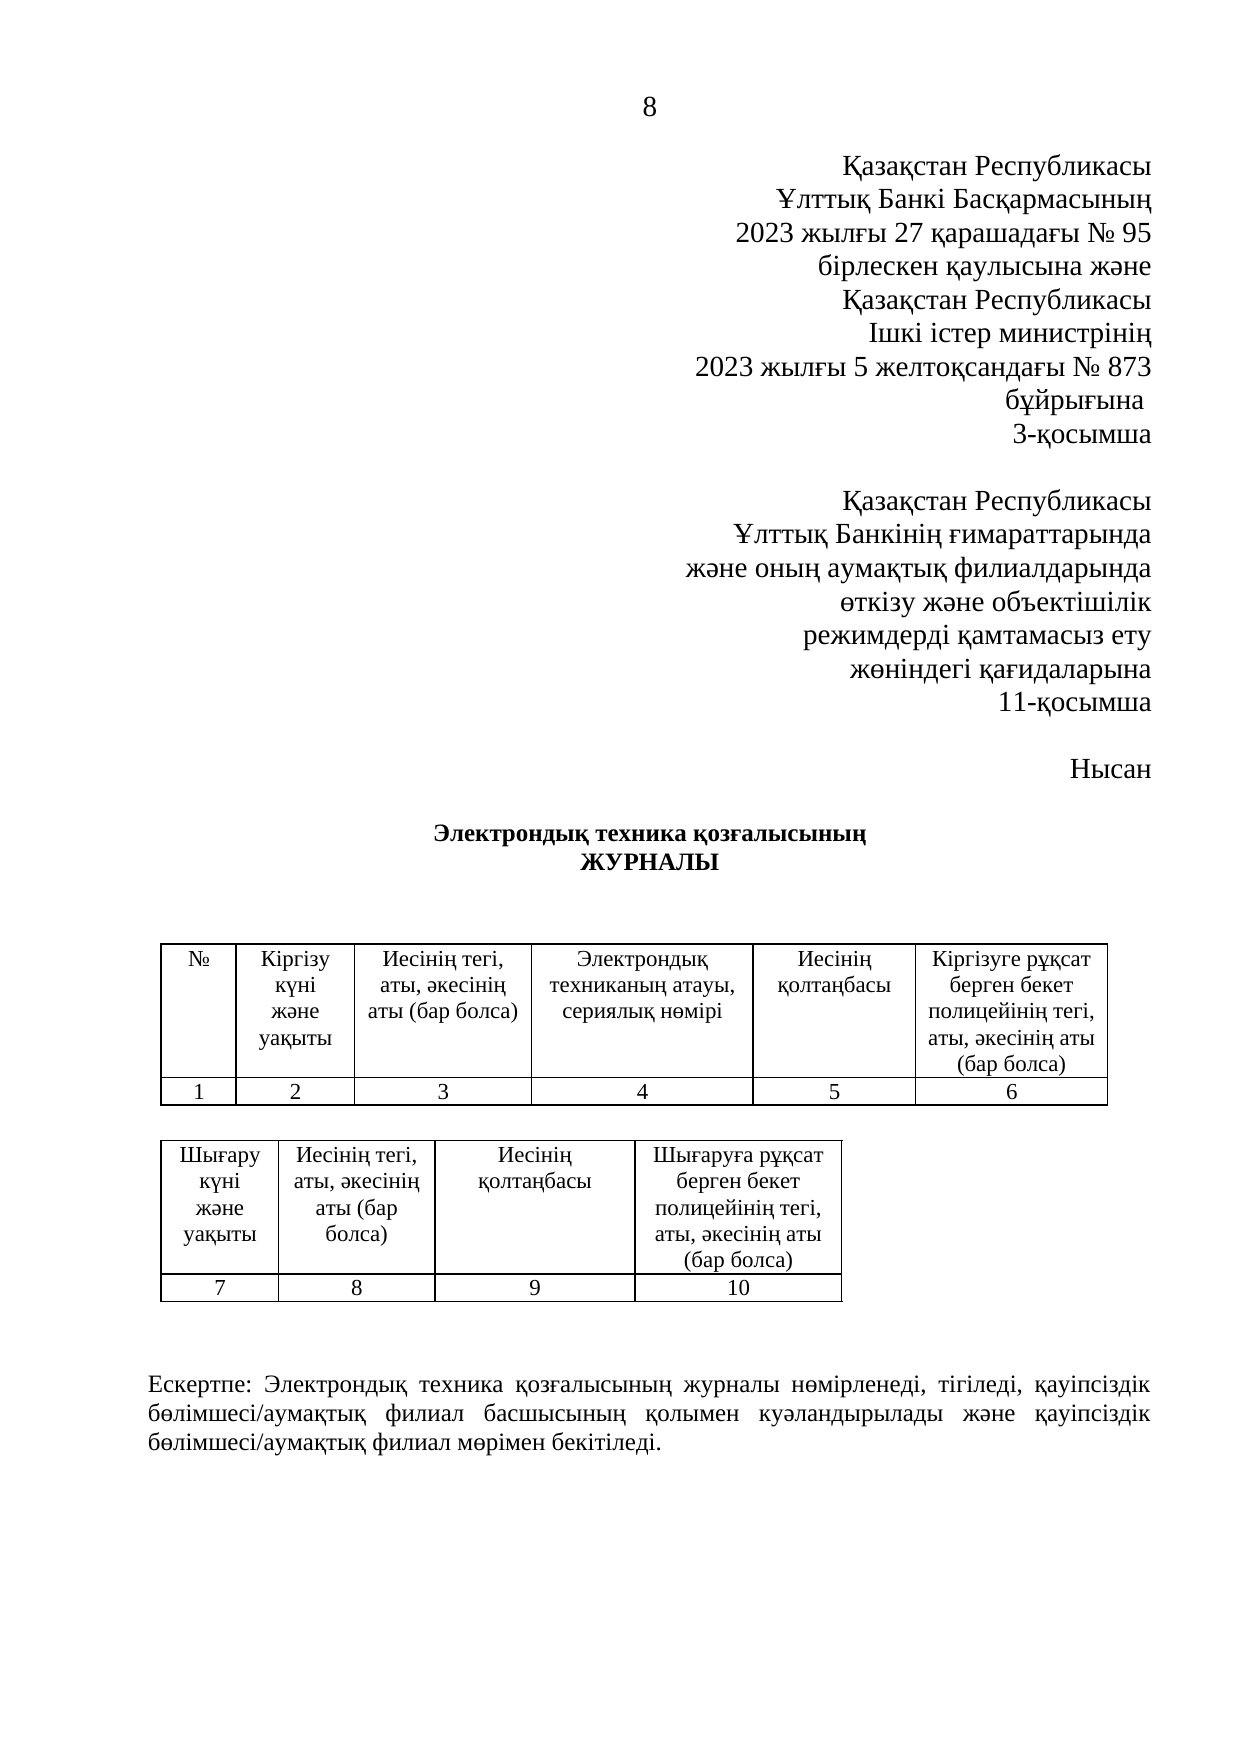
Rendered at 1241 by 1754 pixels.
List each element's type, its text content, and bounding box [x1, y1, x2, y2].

text бұйрығына 3-қосымша [148, 382, 1152, 449]
table_cell 5 [754, 1078, 915, 1104]
text Қазақстан Республикасы [148, 282, 1152, 315]
table_header Иесінің тегі, аты, әкесінің аты (бар болса) [279, 1141, 434, 1273]
table_header Электрондық техниканың атауы, сериялық нөмірі [532, 945, 752, 1076]
text 2023 жылғы 5 желтоқсандағы № 873 [148, 349, 1152, 382]
text Қазақстан Республикасы [679, 483, 1152, 517]
text бірлескен қаулысына және [148, 248, 1152, 282]
table_header Иесінің қолтаңбасы [754, 945, 915, 1076]
table_header Шығаруға рұқсат берген бекет полицейінің тегі, аты, әкесінің аты (бар болса) [636, 1141, 841, 1273]
text 11-қосымша [753, 684, 1152, 718]
table_cell 10 [636, 1275, 841, 1301]
text Қазақстан Республикасы [148, 148, 1152, 181]
table_cell 1 [162, 1078, 235, 1104]
text режимдерді қамтамасыз ету жөніндегі қағидаларына [679, 617, 1152, 684]
table_cell 4 [532, 1078, 752, 1104]
table_cell 3 [355, 1078, 531, 1104]
text Ішкі істер министрінің [148, 315, 1152, 349]
text Электрондық техника қозғалысының [148, 818, 1152, 847]
table_header № [162, 945, 235, 1076]
table_header Кіргізу күні және уақыты [237, 945, 354, 1076]
table_cell 8 [279, 1275, 434, 1301]
table_header Иесінің қолтаңбасы [436, 1141, 634, 1273]
table_header Шығару күні және уақыты [162, 1141, 278, 1273]
table_cell 2 [237, 1078, 354, 1104]
text Нысан [148, 751, 1152, 785]
text Ескертпе: Электрондық техника қозғалысының журналы нөмірленеді, тігіледі, қауіпсіздік бөлімшесі/аумақтық филиал басшысының қолымен куәландырылады және қауіпсіздік бөлімшесі/аумақтық филиал мөрімен бекітіледі. [148, 1369, 1152, 1456]
text 2023 жылғы 27 қарашадағы № 95 [148, 215, 1152, 248]
table_header Кіргізуге рұқсат берген бекет полицейінің тегі, аты, әкесінің аты (бар болса) [916, 945, 1107, 1076]
text ЖУРНАЛЫ [148, 847, 1152, 876]
text Ұлттық Банкінің ғимараттарында және оның аумақтық филиалдарында өткізу және объектішілік [679, 517, 1152, 617]
text Ұлттық Банкі Басқармасының [148, 181, 1152, 215]
table_cell 9 [436, 1275, 634, 1301]
table_cell 7 [162, 1275, 278, 1301]
table_cell 6 [916, 1078, 1107, 1104]
table_header Иесінің тегі, аты, әкесінің аты (бар болса) [355, 945, 531, 1076]
